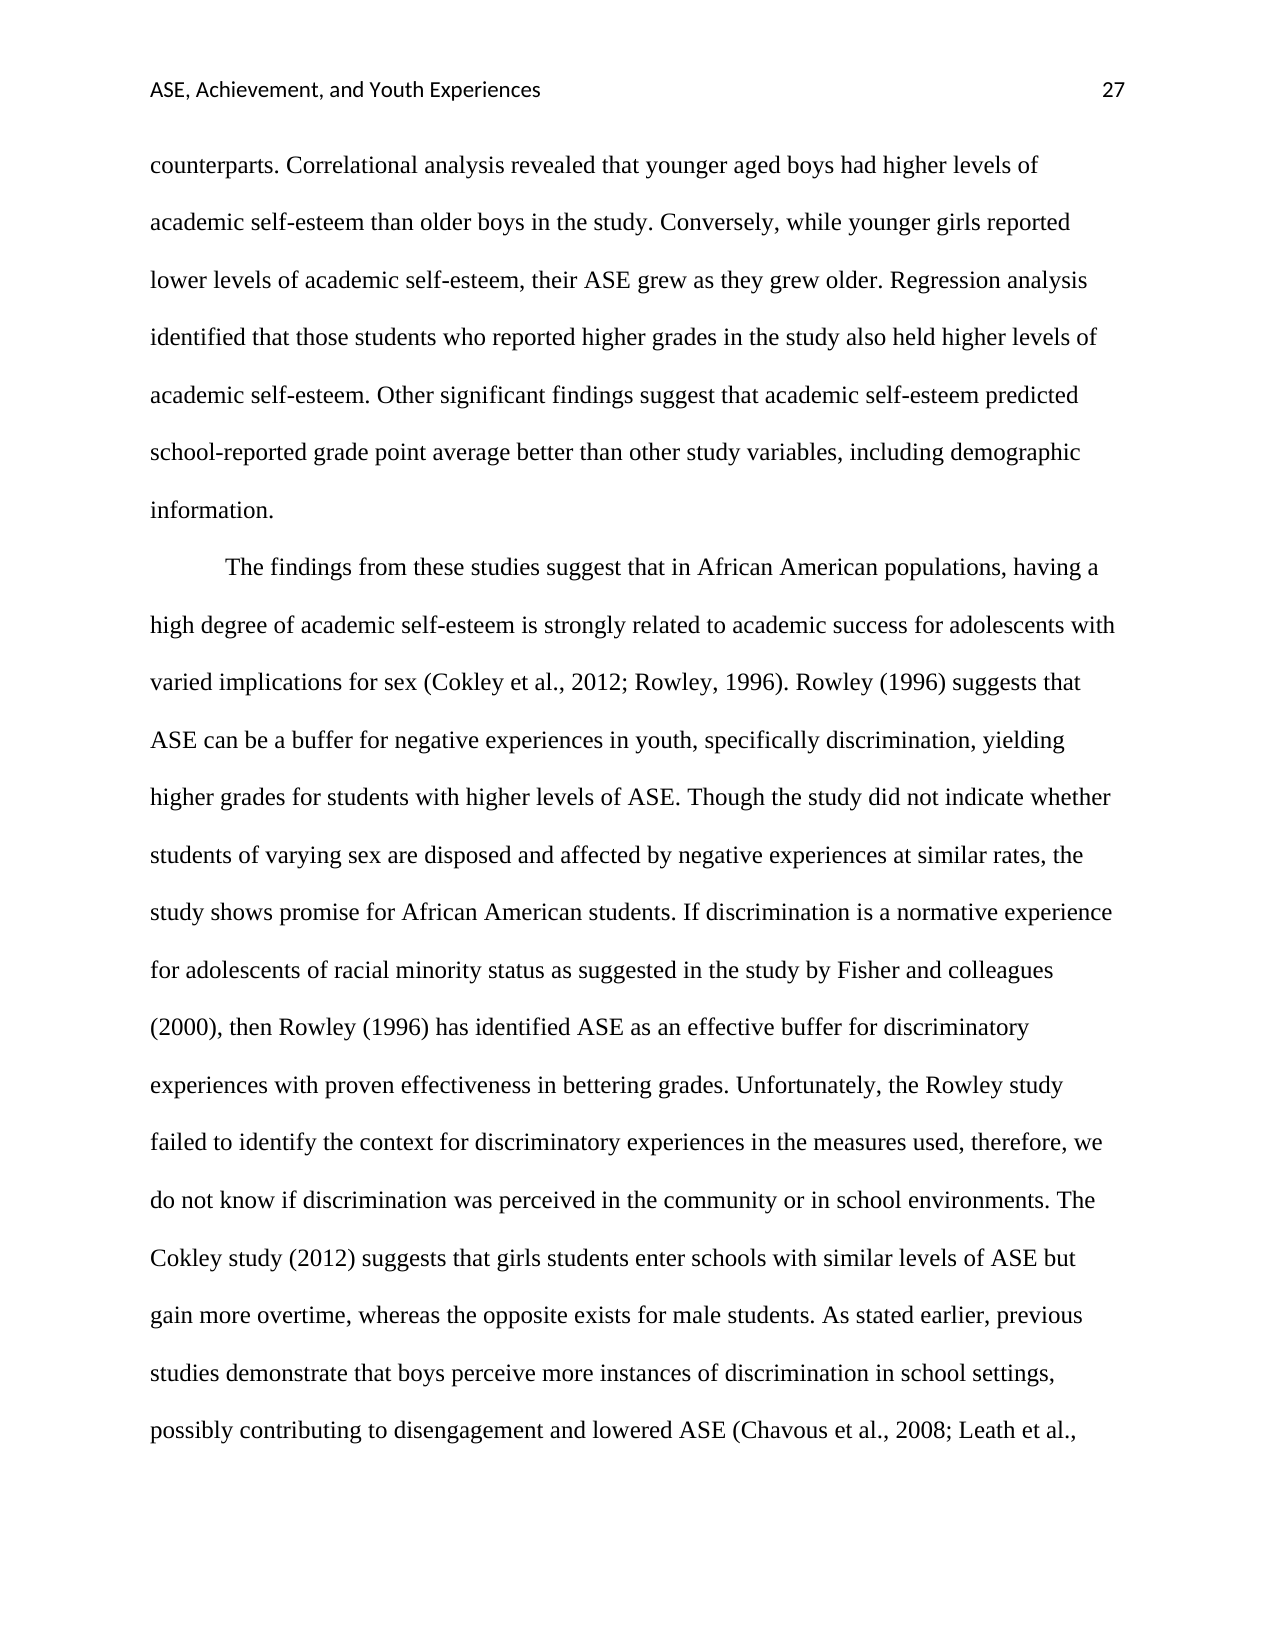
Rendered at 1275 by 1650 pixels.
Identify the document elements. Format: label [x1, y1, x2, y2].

text [150, 150, 1125, 524]
text [150, 552, 1125, 1444]
